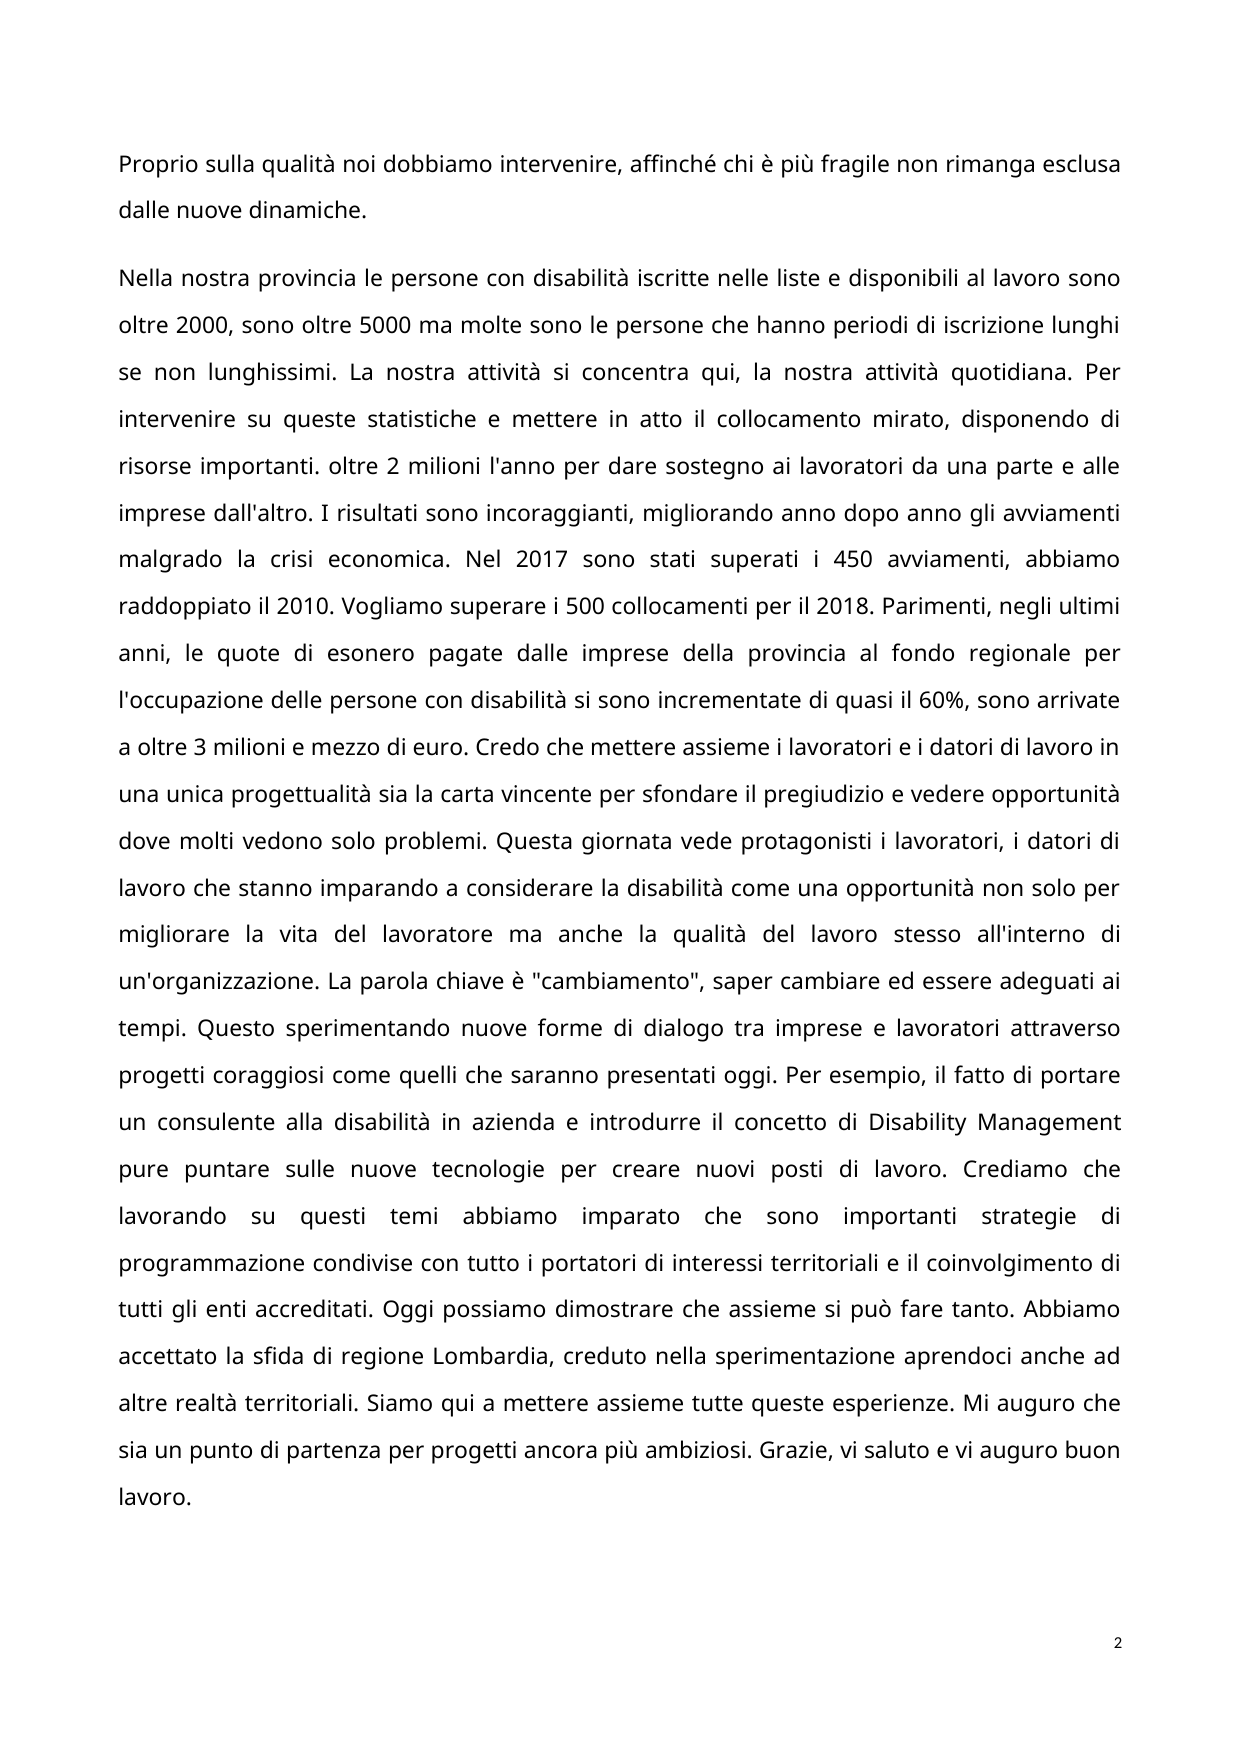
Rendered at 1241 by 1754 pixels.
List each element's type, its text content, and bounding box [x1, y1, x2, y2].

text Proprio sulla qualità noi dobbiamo intervenire, affinché chi è più fragile non rimanga esclusa dalle nuove dinamiche. [118, 148, 1122, 226]
text Nella nostra provincia le persone con disabilità iscritte nelle liste e disponibili al lavoro sono oltre 2000, sono oltre 5000 ma molte sono le persone che hanno periodi di iscrizione lunghi se non lunghissimi. La nostra attività si concentra qui, la nostra attività quotidiana. Per intervenire su queste statistiche e mettere in atto il collocamento mirato, disponendo di risorse importanti. oltre 2 milioni l'anno per dare sostegno ai lavoratori da una parte e alle imprese dall'altro. I risultati sono incoraggianti, migliorando anno dopo anno gli avviamenti malgrado la crisi economica. Nel 2017 sono stati superati i 450 avviamenti, abbiamo raddoppiato il 2010. Vogliamo superare i 500 collocamenti per il 2018. Parimenti, negli ultimi anni, le quote di esonero pagate dalle imprese della provincia al fondo regionale per l'occupazione delle persone con disabilità si sono incrementate di quasi il 60%, sono arrivate a oltre 3 milioni e mezzo di euro. Credo che mettere assieme i lavoratori e i datori di lavoro in una unica progettualità sia la carta vincente per sfondare il pregiudizio e vedere opportunità dove molti vedono solo problemi. Questa giornata vede protagonisti i lavoratori, i datori di lavoro che stanno imparando a considerare la disabilità come una opportunità non solo per migliorare la vita del lavoratore ma anche la qualità del lavoro stesso all'interno di un'organizzazione. La parola chiave è "cambiamento", saper cambiare ed essere adeguati ai tempi. Questo sperimentando nuove forme di dialogo tra imprese e lavoratori attraverso progetti coraggiosi come quelli che saranno presentati oggi. Per esempio, il fatto di portare un consulente alla disabilità in azienda e introdurre il concetto di Disability Management pure puntare sulle nuove tecnologie per creare nuovi posti di lavoro. Crediamo che lavorando su questi temi abbiamo imparato che sono importanti strategie di programmazione condivise con tutto i portatori di interessi territoriali e il coinvolgimento di tutti gli enti accreditati. Oggi possiamo dimostrare che assieme si può fare tanto. Abbiamo accettato la sfida di regione Lombardia, creduto nella sperimentazione aprendoci anche ad altre realtà territoriali. Siamo qui a mettere assieme tutte queste esperienze. Mi auguro che sia un punto di partenza per progetti ancora più ambiziosi. Grazie, vi saluto e vi auguro buon lavoro. [118, 262, 1122, 1512]
